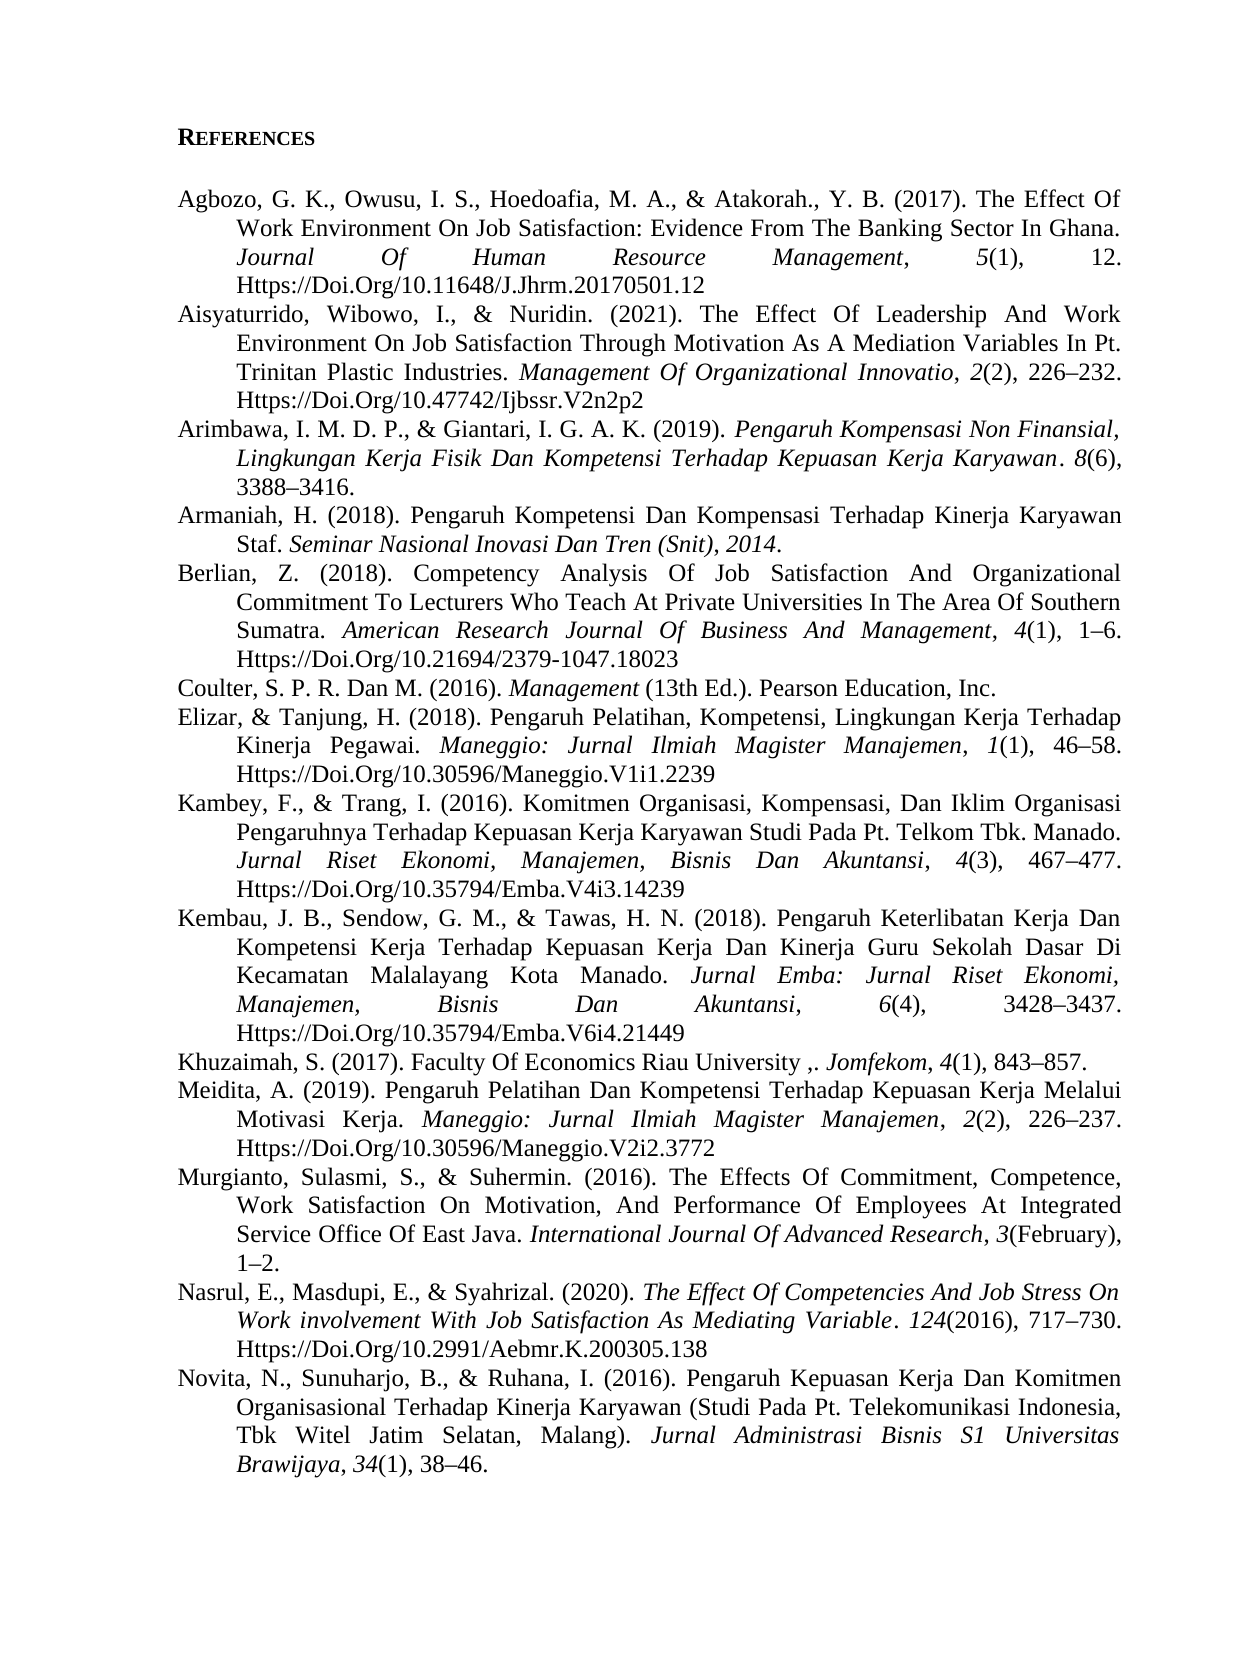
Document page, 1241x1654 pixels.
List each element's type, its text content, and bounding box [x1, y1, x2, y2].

text Berlian, Z. (2018). Competency Analysis Of Job Satisfaction And Organizational Commitment To Lecturers Who Teach At Private Universities In The Area Of Southern Sumatra. American Research Journal Of Business And Management, 4(1), 1–6. Https://Doi.Org/10.21694/2379-1047.18023 [177, 558, 1122, 673]
text Meidita, A. (2019). Pengaruh Pelatihan Dan Kompetensi Terhadap Kepuasan Kerja Melalui Motivasi Kerja. Maneggio: Jurnal Ilmiah Magister Manajemen, 2(2), 226–237. Https://Doi.Org/10.30596/Maneggio.V2i2.3772 [177, 1076, 1122, 1162]
text Agbozo, G. K., Owusu, I. S., Hoedoafia, M. A., & Atakorah., Y. B. (2017). The Effect Of Work Environment On Job Satisfaction: Evidence From The Banking Sector In Ghana. Journal Of Human Resource Management, 5(1), 12. Https://Doi.Org/10.11648/J.Jhrm.20170501.12 [177, 184, 1122, 299]
text References [177, 122, 1122, 151]
text Elizar, & Tanjung, H. (2018). Pengaruh Pelatihan, Kompetensi, Lingkungan Kerja Terhadap Kinerja Pegawai. Maneggio: Jurnal Ilmiah Magister Manajemen, 1(1), 46–58. Https://Doi.Org/10.30596/Maneggio.V1i1.2239 [177, 702, 1122, 788]
text Khuzaimah, S. (2017). Faculty Of Economics Riau University ,. Jomfekom, 4(1), 843–857. [177, 1047, 1122, 1076]
text Kembau, J. B., Sendow, G. M., & Tawas, H. N. (2018). Pengaruh Keterlibatan Kerja Dan Kompetensi Kerja Terhadap Kepuasan Kerja Dan Kinerja Guru Sekolah Dasar Di Kecamatan Malalayang Kota Manado. Jurnal Emba: Jurnal Riset Ekonomi, Manajemen, Bisnis Dan Akuntansi, 6(4), 3428–3437. Https://Doi.Org/10.35794/Emba.V6i4.21449 [177, 903, 1122, 1047]
text Murgianto, Sulasmi, S., & Suhermin. (2016). The Effects Of Commitment, Competence, Work Satisfaction On Motivation, And Performance Of Employees At Integrated Service Office Of East Java. International Journal Of Advanced Research, 3(February), 1–2. [177, 1162, 1122, 1277]
text Kambey, F., & Trang, I. (2016). Komitmen Organisasi, Kompensasi, Dan Iklim Organisasi Pengaruhnya Terhadap Kepuasan Kerja Karyawan Studi Pada Pt. Telkom Tbk. Manado. Jurnal Riset Ekonomi, Manajemen, Bisnis Dan Akuntansi, 4(3), 467–477. Https://Doi.Org/10.35794/Emba.V4i3.14239 [177, 788, 1122, 903]
text Arimbawa, I. M. D. P., & Giantari, I. G. A. K. (2019). Pengaruh Kompensasi Non Finansial, Lingkungan Kerja Fisik Dan Kompetensi Terhadap Kepuasan Kerja Karyawan. 8(6), 3388–3416. [177, 414, 1122, 501]
text Coulter, S. P. R. Dan M. (2016). Management (13th Ed.). Pearson Education, Inc. [177, 673, 1122, 702]
text Aisyaturrido, Wibowo, I., & Nuridin. (2021). The Effect Of Leadership And Work Environment On Job Satisfaction Through Motivation As A Mediation Variables In Pt. Trinitan Plastic Industries. Management Of Organizational Innovatio, 2(2), 226–232. Https://Doi.Org/10.47742/Ijbssr.V2n2p2 [177, 299, 1122, 414]
text Armaniah, H. (2018). Pengaruh Kompetensi Dan Kompensasi Terhadap Kinerja Karyawan Staf. Seminar Nasional Inovasi Dan Tren (Snit), 2014. [177, 501, 1122, 558]
text Novita, N., Sunuharjo, B., & Ruhana, I. (2016). Pengaruh Kepuasan Kerja Dan Komitmen Organisasional Terhadap Kinerja Karyawan (Studi Pada Pt. Telekomunikasi Indonesia, Tbk Witel Jatim Selatan, Malang). Jurnal Administrasi Bisnis S1 Universitas Brawijaya, 34(1), 38–46. [177, 1363, 1122, 1478]
text Nasrul, E., Masdupi, E., & Syahrizal. (2020). The Effect Of Competencies And Job Stress On Work involvement With Job Satisfaction As Mediating Variable. 124(2016), 717–730. Https://Doi.Org/10.2991/Aebmr.K.200305.138 [177, 1277, 1122, 1363]
